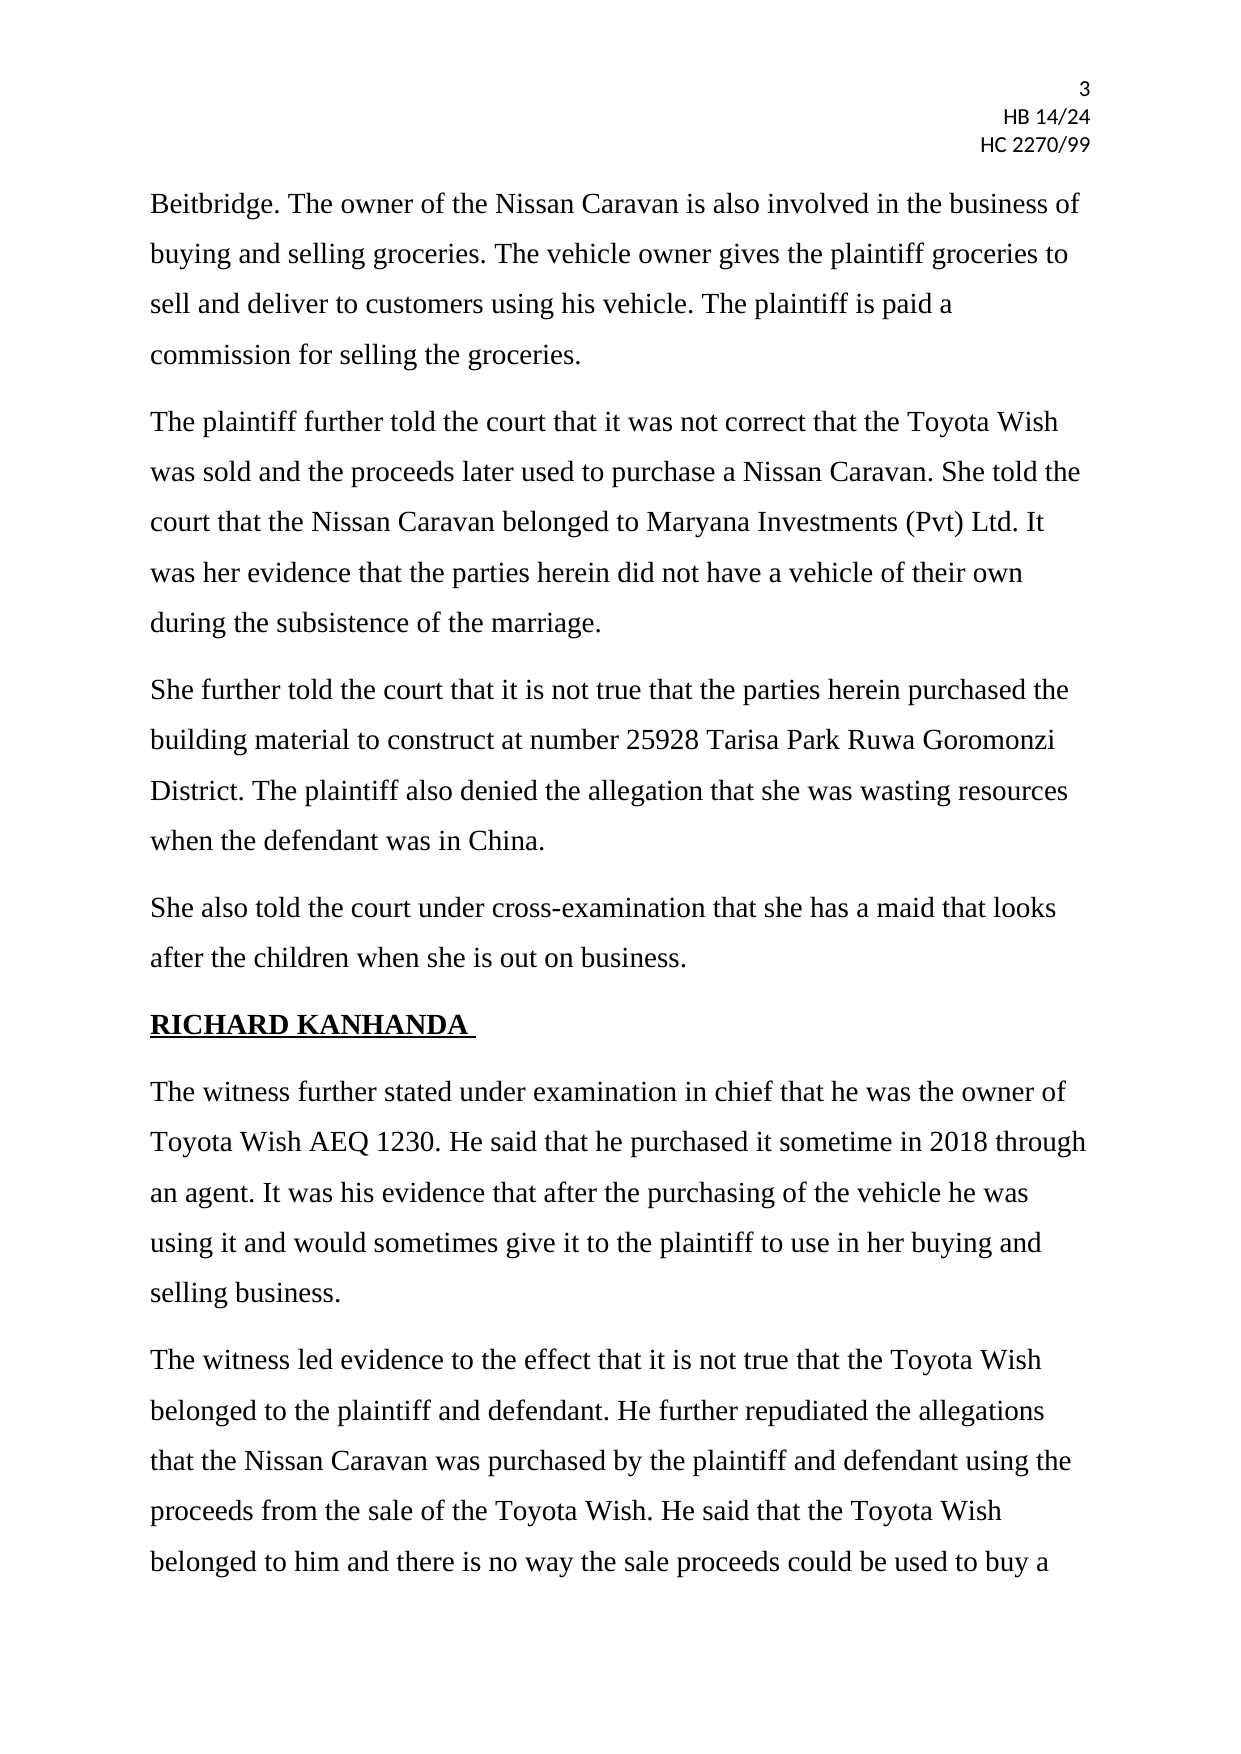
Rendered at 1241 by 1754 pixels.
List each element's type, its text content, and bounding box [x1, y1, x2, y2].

text The plaintiff further told the court that it was not correct that the Toyota Wish was sold and the proceeds later used to purchase a Nissan Caravan. She told the court that the Nissan Caravan belonged to Maryana Investments (Pvt) Ltd. It was her evidence that the parties herein did not have a vehicle of their own during the subsistence of the marriage. [150, 404, 1090, 638]
text She also told the court under cross-examination that she has a maid that looks after the children when she is out on business. [150, 890, 1090, 974]
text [150, 186, 1090, 370]
text RICHARD KANHANDA [150, 1007, 1090, 1041]
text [150, 1342, 1090, 1577]
text The witness further stated under examination in chief that he was the owner of Toyota Wish AEQ 1230. He said that he purchased it sometime in 2018 through an agent. It was his evidence that after the purchasing of the vehicle he was using it and would sometimes give it to the plaintiff to use in her buying and selling business. [150, 1074, 1090, 1309]
text She further told the court that it is not true that the parties herein purchased the building material to construct at number 25928 Tarisa Park Ruwa Goromonzi District. The plaintiff also denied the allegation that she was wasting resources when the defendant was in China. [150, 672, 1090, 856]
